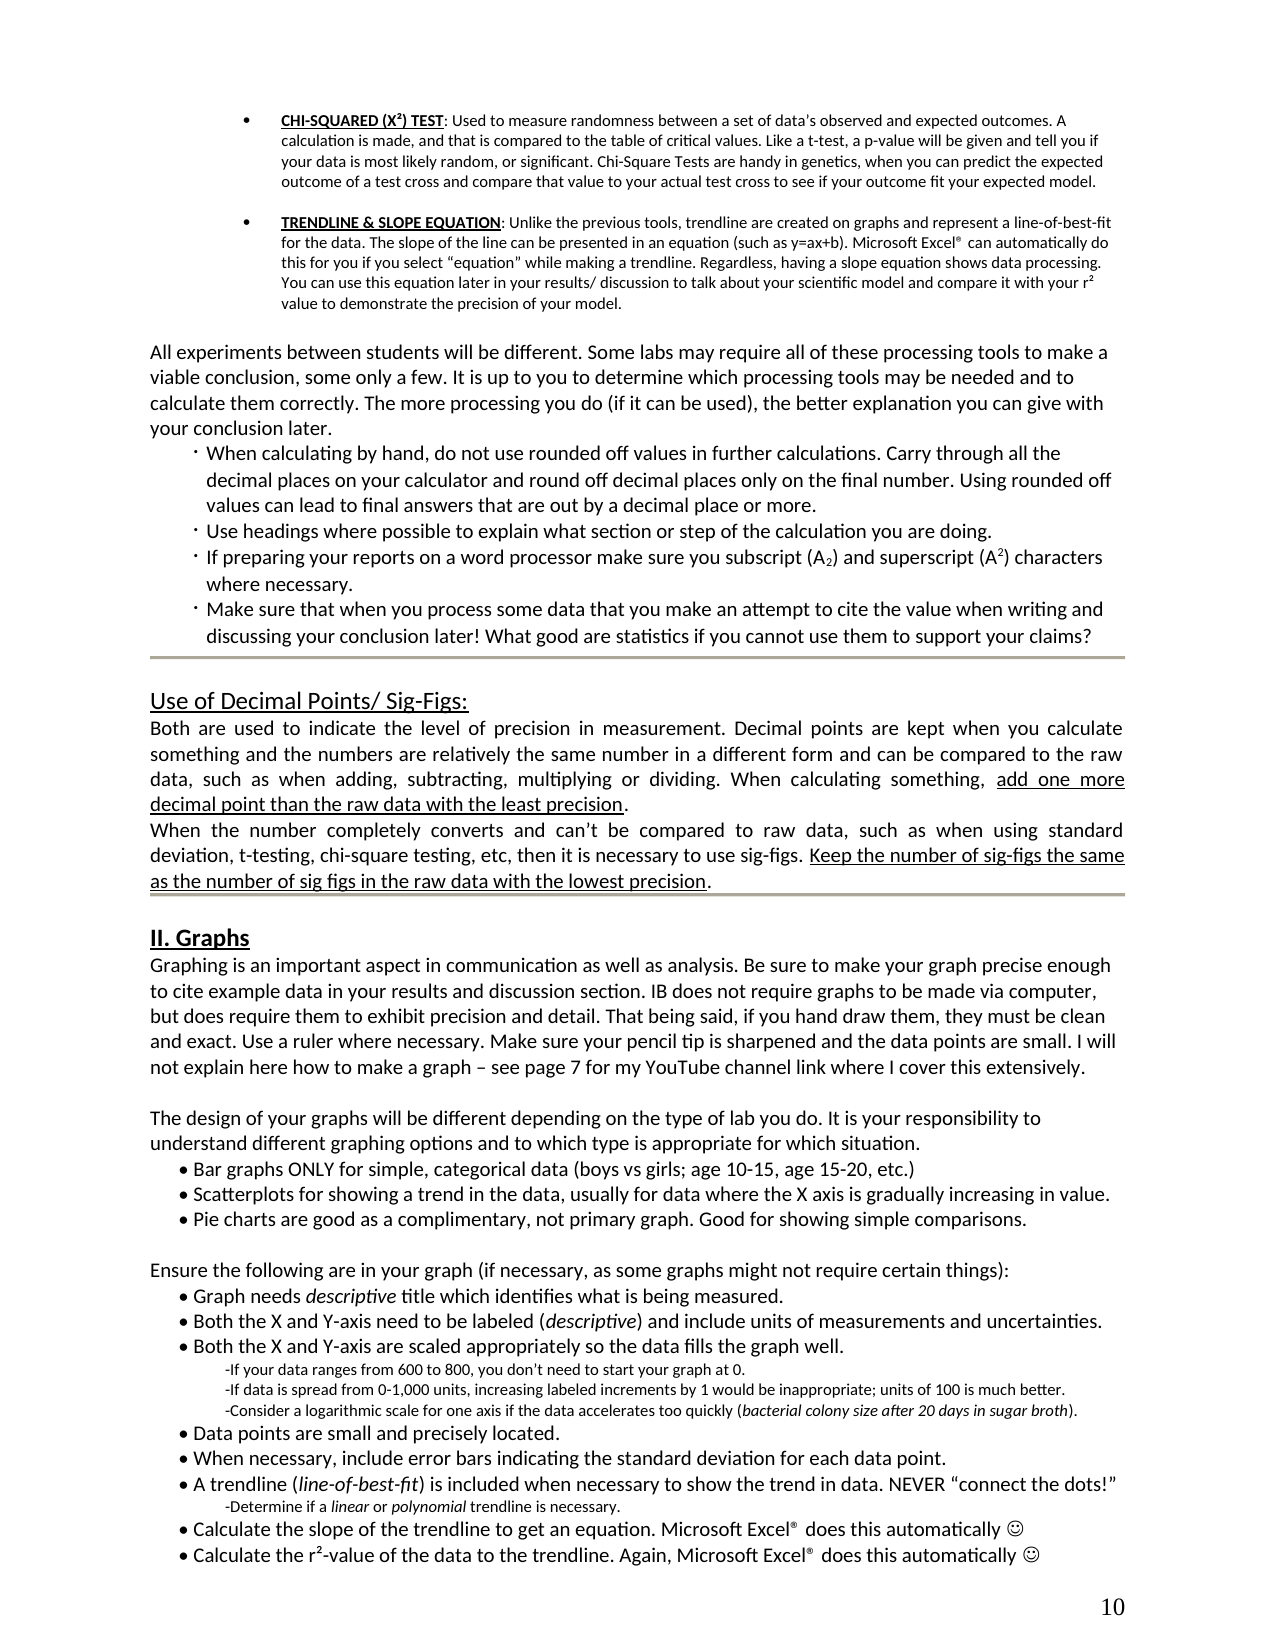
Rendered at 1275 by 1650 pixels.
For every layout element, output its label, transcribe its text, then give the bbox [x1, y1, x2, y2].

list If preparing your reports on a word processor make sure you subscript (A2) and superscript (A2) characters where necessary. [187, 544, 1125, 596]
text II. Graphs [150, 922, 1125, 952]
text • A trendline (line-of-best-fit) is included when necessary to show the trend in data. NEVER “connect the dots!” [150, 1471, 1125, 1496]
text • Calculate the slope of the trendline to get an equation. Microsoft Excel® does this automatically [150, 1517, 1125, 1542]
text -If your data ranges from 600 to 800, you don’t need to start your graph at 0. [150, 1359, 1125, 1379]
list Make sure that when you process some data that you make an attempt to cite the value when writing and discussing your conclusion later! What good are statistics if you cannot use them to support your claims? [187, 596, 1125, 648]
text • When necessary, include error bars indicating the standard deviation for each data point. [150, 1446, 1125, 1471]
text • Data points are small and precisely located. [150, 1420, 1125, 1446]
list Use headings where possible to explain what section or step of the calculation you are doing. [187, 518, 1125, 544]
text All experiments between students will be different. Some labs may require all of these processing tools to make a viable conclusion, some only a few. It is up to you to determine which processing tools may be needed and to calculate them correctly. The more processing you do (if it can be used), the better explanation you can give with your conclusion later. [150, 339, 1125, 441]
list CHI-SQUARED (X²) TEST: Used to measure randomness between a set of data’s observed and expected outcomes. A calculation is made, and that is compared to the table of critical values. Like a t-test, a p-value will be given and tell you if your data is most likely random, or significant. Chi-Square Tests are handy in genetics, when you can predict the expected outcome of a test cross and compare that value to your actual test cross to see if your outcome fit your expected model. [244, 110, 1125, 192]
text • Both the X and Y-axis are scaled appropriately so the data fills the graph well. [150, 1334, 1125, 1359]
list When calculating by hand, do not use rounded off values in further calculations. Carry through all the decimal places on your calculator and round off decimal places only on the final number. Using rounded off values can lead to final answers that are out by a decimal place or more. [187, 441, 1125, 518]
text • Scatterplots for showing a trend in the data, usually for data where the X axis is gradually increasing in value. [150, 1181, 1125, 1207]
text • Pie charts are good as a complimentary, not primary graph. Good for showing simple comparisons. [150, 1207, 1125, 1232]
list TRENDLINE & SLOPE EQUATION: Unlike the previous tools, trendline are created on graphs and represent a line-of-best-fit for the data. The slope of the line can be presented in an equation (such as y=ax+b). Microsoft Excel® can automatically do this for you if you select “equation” while making a trendline. Regardless, having a slope equation shows data processing. You can use this equation later in your results/ discussion to talk about your scientific model and compare it with your r² value to demonstrate the precision of your model. [244, 212, 1125, 313]
text Graphing is an important aspect in communication as well as analysis. Be sure to make your graph precise enough to cite example data in your results and discussion section. IB does not require graphs to be made via computer, but does require them to exhibit precision and detail. That being said, if you hand draw them, they must be clean and exact. Use a ruler where necessary. Make sure your pencil tip is sharpened and the data points are small. I will not explain here how to make a graph – see page 7 for my YouTube channel link where I cover this extensively. [150, 952, 1125, 1079]
text Both are used to indicate the level of precision in measurement. Decimal points are kept when you calculate something and the numbers are relatively the same number in a different form and can be compared to the raw data, such as when adding, subtracting, multiplying or dividing. When calculating something, add one more decimal point than the raw data with the least precision. [150, 715, 1125, 817]
text -Consider a logarithmic scale for one axis if the data accelerates too quickly (bacterial colony size after 20 days in sugar broth). [150, 1400, 1125, 1420]
text -If data is spread from 0-1,000 units, increasing labeled increments by 1 would be inappropriate; units of 100 is much better. [150, 1379, 1125, 1400]
text • Calculate the r²-value of the data to the trendline. Again, Microsoft Excel® does this automatically [150, 1542, 1125, 1567]
text • Both the X and Y-axis need to be labeled (descriptive) and include units of measurements and uncertainties. [150, 1308, 1125, 1334]
text Use of Decimal Points/ Sig-Figs: [150, 685, 1125, 715]
text -Determine if a linear or polynomial trendline is necessary. [150, 1496, 1125, 1517]
text • Bar graphs ONLY for simple, categorical data (boys vs girls; age 10-15, age 15-20, etc.) [150, 1156, 1125, 1181]
text When the number completely converts and can’t be compared to raw data, such as when using standard deviation, t-testing, chi-square testing, etc, then it is necessary to use sig-figs. Keep the number of sig-figs the same as the number of sig figs in the raw data with the lowest precision. [150, 817, 1125, 893]
text Ensure the following are in your graph (if necessary, as some graphs might not require certain things): [150, 1257, 1125, 1283]
text The design of your graphs will be different depending on the type of lab you do. It is your responsibility to understand different graphing options and to which type is appropriate for which situation. [150, 1105, 1125, 1156]
text • Graph needs descriptive title which identifies what is being measured. [150, 1283, 1125, 1308]
